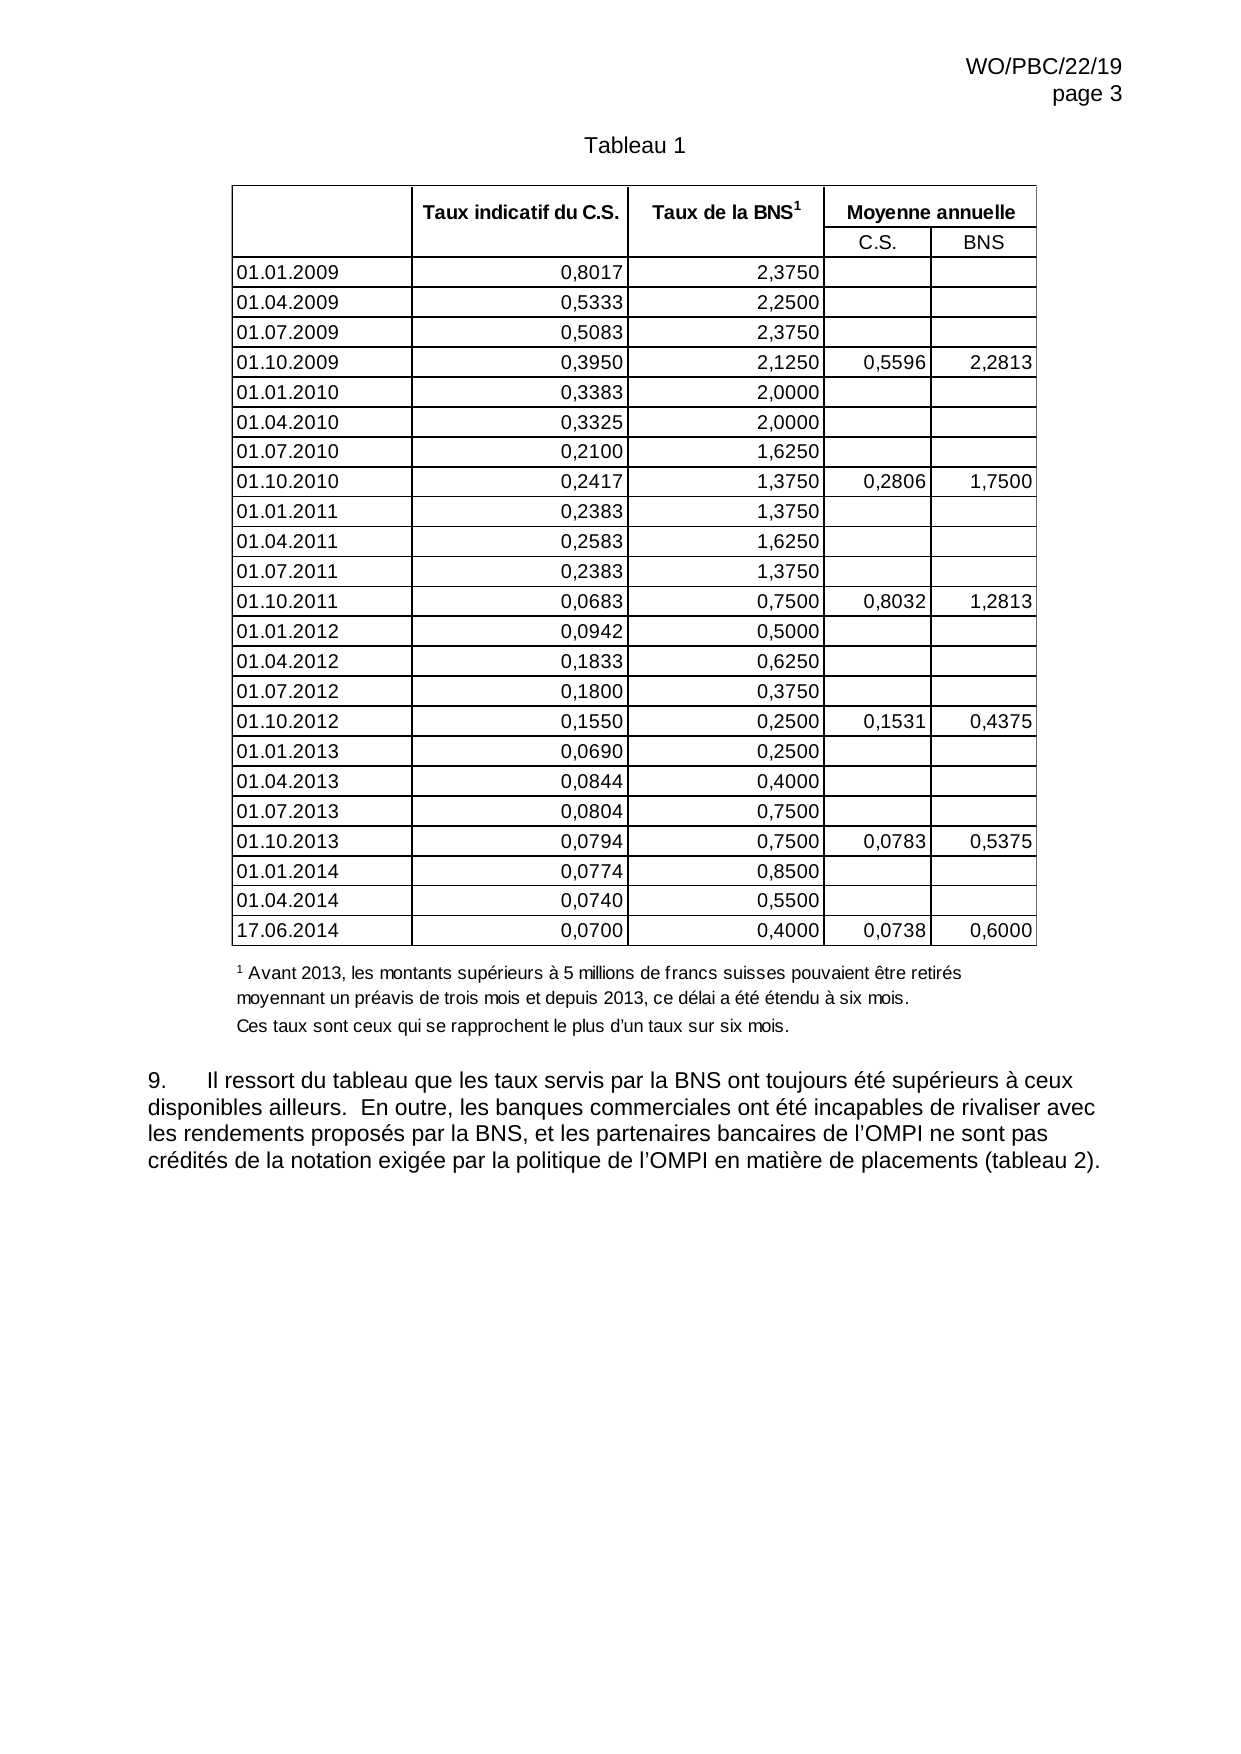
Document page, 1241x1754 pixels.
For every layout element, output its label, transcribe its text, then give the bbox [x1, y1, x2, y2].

text Tableau 1 [148, 132, 1122, 158]
text Il ressort du tableau que les taux servis par la BNS ont toujours été supérieurs à ceux disponibles ailleurs. En outre, les banques commerciales ont été incapables de rivaliser avec les rendements proposés par la BNS, et les partenaires bancaires de l’OMPI ne sont pas crédités de la notation exigée par la politique de l’OMPI en matière de placements (tableau 2). [148, 1067, 1122, 1173]
